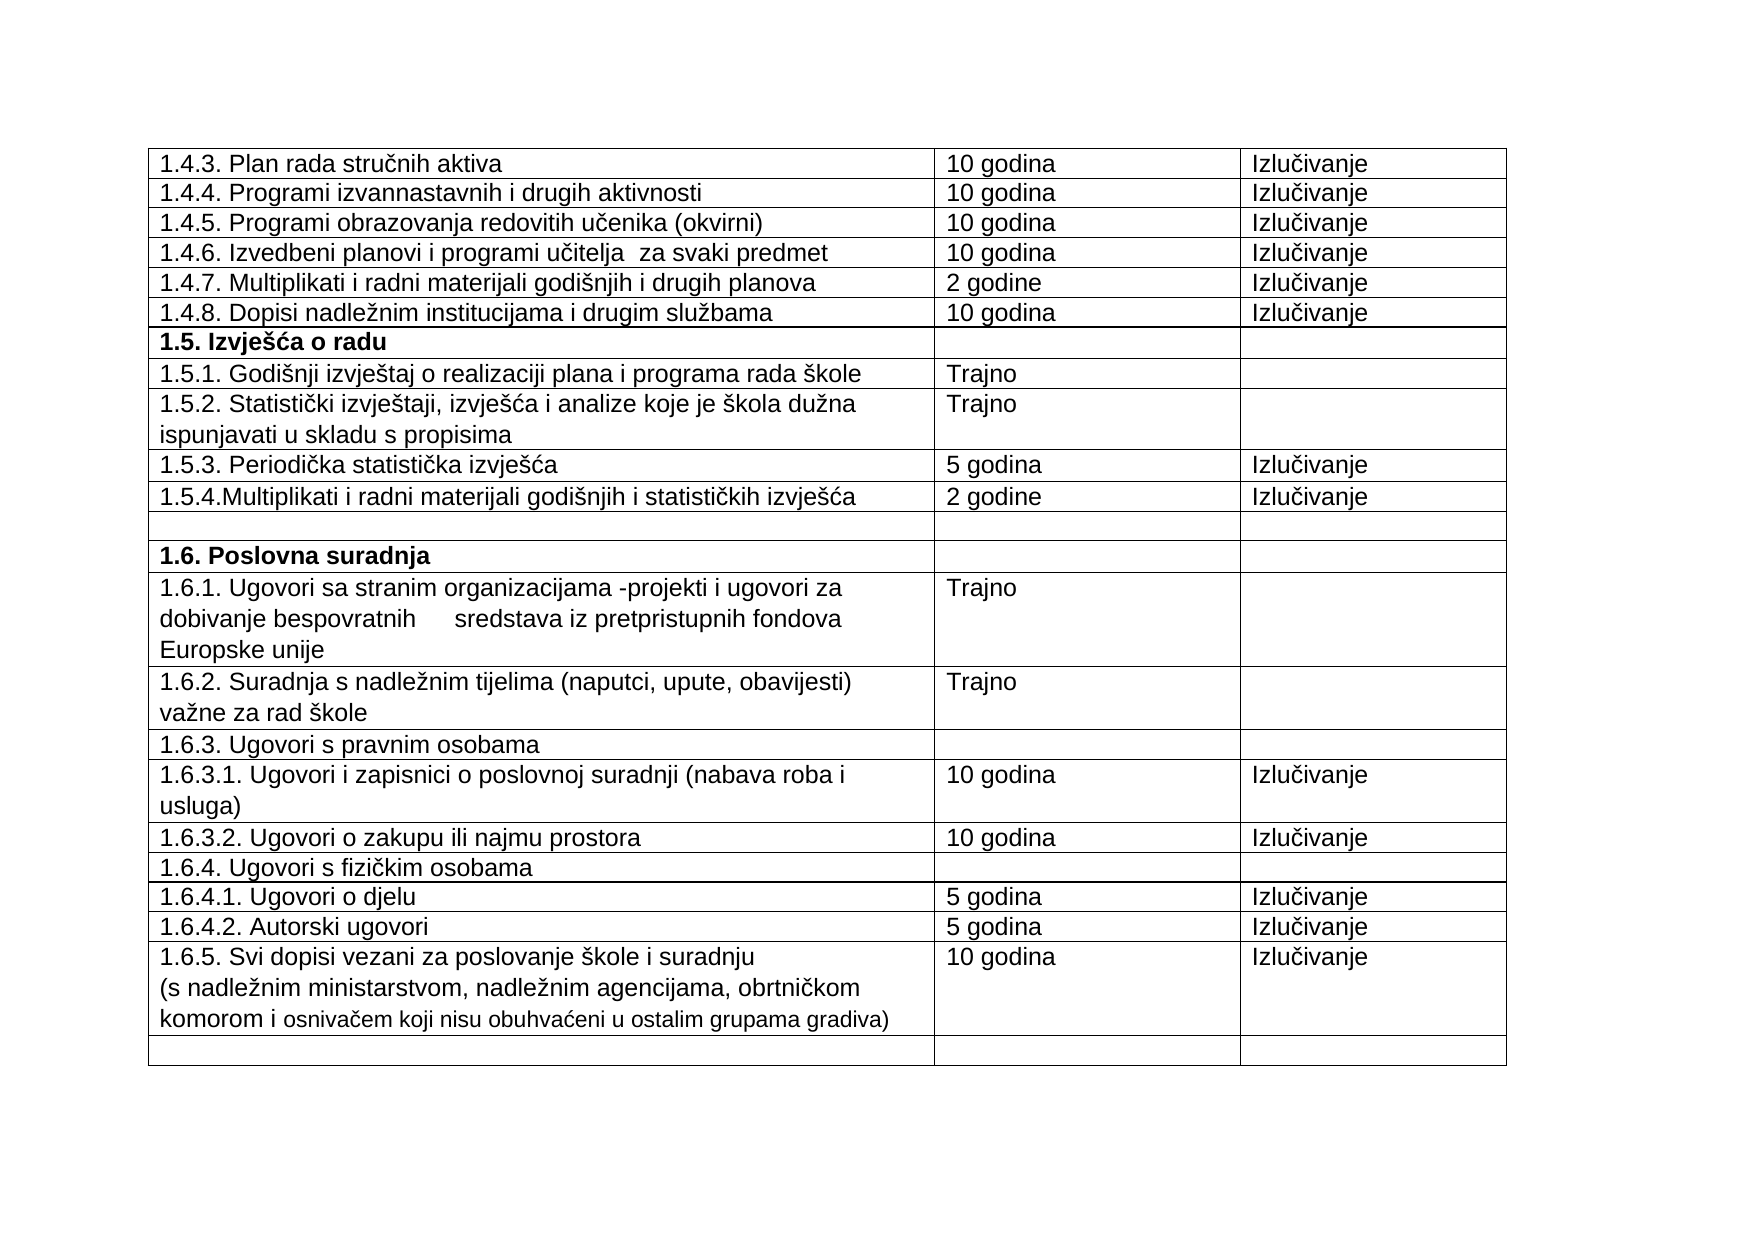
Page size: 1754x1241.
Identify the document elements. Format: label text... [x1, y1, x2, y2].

table_cell 1.6.5. Svi dopisi vezani za poslovanje škole i suradnju (s nadležnim ministarstvom, nadležnim agencijama, obrtničkom komorom i osnivačem koji nisu obuhvaćeni u ostalim grupama gradiva) [149, 942, 934, 1035]
table_cell 1.5.3. Periodička statistička izvješća [149, 450, 934, 481]
table_cell Trajno [935, 667, 1240, 729]
table_cell 1.5.2. Statistički izvještaji, izvješća i analize koje je škola dužna ispunjavati u skladu s propisima [149, 389, 934, 449]
table_cell 1.6. Poslovna suradnja [149, 541, 934, 572]
table_cell [935, 1036, 1240, 1065]
table_cell 10 godina [935, 942, 1240, 1035]
table_cell [935, 730, 1240, 759]
table_cell 5 godina [935, 912, 1240, 941]
table_cell Izlučivanje [1241, 149, 1506, 177]
table_cell 10 godina [935, 179, 1240, 207]
table_cell Izlučivanje [1241, 482, 1506, 511]
table_cell [935, 541, 1240, 572]
table_cell 1.4.3. Plan rada stručnih aktiva [149, 149, 934, 177]
table_cell 10 godina [935, 238, 1240, 267]
table_cell 1.6.1. Ugovori sa stranim organizacijama -projekti i ugovori za dobivanje bespovratnih sredstava iz pretpristupnih fondova Europske unije [149, 573, 934, 666]
table_cell [149, 1036, 934, 1065]
table_cell [1241, 853, 1506, 881]
table_cell Izlučivanje [1241, 268, 1506, 297]
table_cell 10 godina [935, 760, 1240, 822]
table_cell 1.5.4.Multiplikati i radni materijali godišnjih i statističkih izvješća [149, 482, 934, 511]
table_cell [1241, 730, 1506, 759]
table_cell Trajno [935, 573, 1240, 666]
table_cell 1.5. Izvješća o radu [149, 328, 934, 358]
table_cell 1.4.5. Programi obrazovanja redovitih učenika (okvirni) [149, 208, 934, 237]
table_cell Izlučivanje [1241, 883, 1506, 911]
table_cell [149, 512, 934, 540]
table_cell [1241, 389, 1506, 449]
table_cell 1.4.7. Multiplikati i radni materijali godišnjih i drugih planova [149, 268, 934, 297]
table_cell 10 godina [935, 149, 1240, 177]
table_cell 1.6.4.2. Autorski ugovori [149, 912, 934, 941]
table_cell 1.6.3.1. Ugovori i zapisnici o poslovnoj suradnji (nabava roba i usluga) [149, 760, 934, 822]
table_cell [1241, 359, 1506, 388]
table_cell [1241, 1036, 1506, 1065]
table_cell Izlučivanje [1241, 760, 1506, 822]
table_cell [935, 512, 1240, 540]
table_cell Izlučivanje [1241, 298, 1506, 326]
table_cell 1.4.8. Dopisi nadležnim institucijama i drugim službama [149, 298, 934, 326]
table_cell Izlučivanje [1241, 238, 1506, 267]
table_cell Trajno [935, 359, 1240, 388]
table_cell Izlučivanje [1241, 450, 1506, 481]
table_cell [935, 853, 1240, 881]
table_cell 10 godina [935, 298, 1240, 326]
table_cell [1241, 667, 1506, 729]
table_cell Izlučivanje [1241, 942, 1506, 1035]
table_cell [935, 328, 1240, 358]
table_cell Izlučivanje [1241, 823, 1506, 852]
table_cell [1241, 512, 1506, 540]
table_cell 5 godina [935, 883, 1240, 911]
table_cell [1241, 573, 1506, 666]
table_cell 1.6.3.2. Ugovori o zakupu ili najmu prostora [149, 823, 934, 852]
table_cell [1241, 328, 1506, 358]
table_cell 2 godine [935, 482, 1240, 511]
table_cell Trajno [935, 389, 1240, 449]
table_cell 1.6.3. Ugovori s pravnim osobama [149, 730, 934, 759]
table_cell 1.4.4. Programi izvannastavnih i drugih aktivnosti [149, 179, 934, 207]
table_cell 10 godina [935, 208, 1240, 237]
table_cell 10 godina [935, 823, 1240, 852]
table_cell 2 godine [935, 268, 1240, 297]
table_cell Izlučivanje [1241, 179, 1506, 207]
table_cell 1.6.4. Ugovori s fizičkim osobama [149, 853, 934, 881]
table_cell [1241, 541, 1506, 572]
table_cell 1.4.6. Izvedbeni planovi i programi učitelja za svaki predmet [149, 238, 934, 267]
table_cell 1.6.4.1. Ugovori o djelu [149, 883, 934, 911]
table_cell Izlučivanje [1241, 208, 1506, 237]
table_cell 1.6.2. Suradnja s nadležnim tijelima (naputci, upute, obavijesti) važne za rad škole [149, 667, 934, 729]
table_cell Izlučivanje [1241, 912, 1506, 941]
table_cell 1.5.1. Godišnji izvještaj o realizaciji plana i programa rada škole [149, 359, 934, 388]
table_cell 5 godina [935, 450, 1240, 481]
